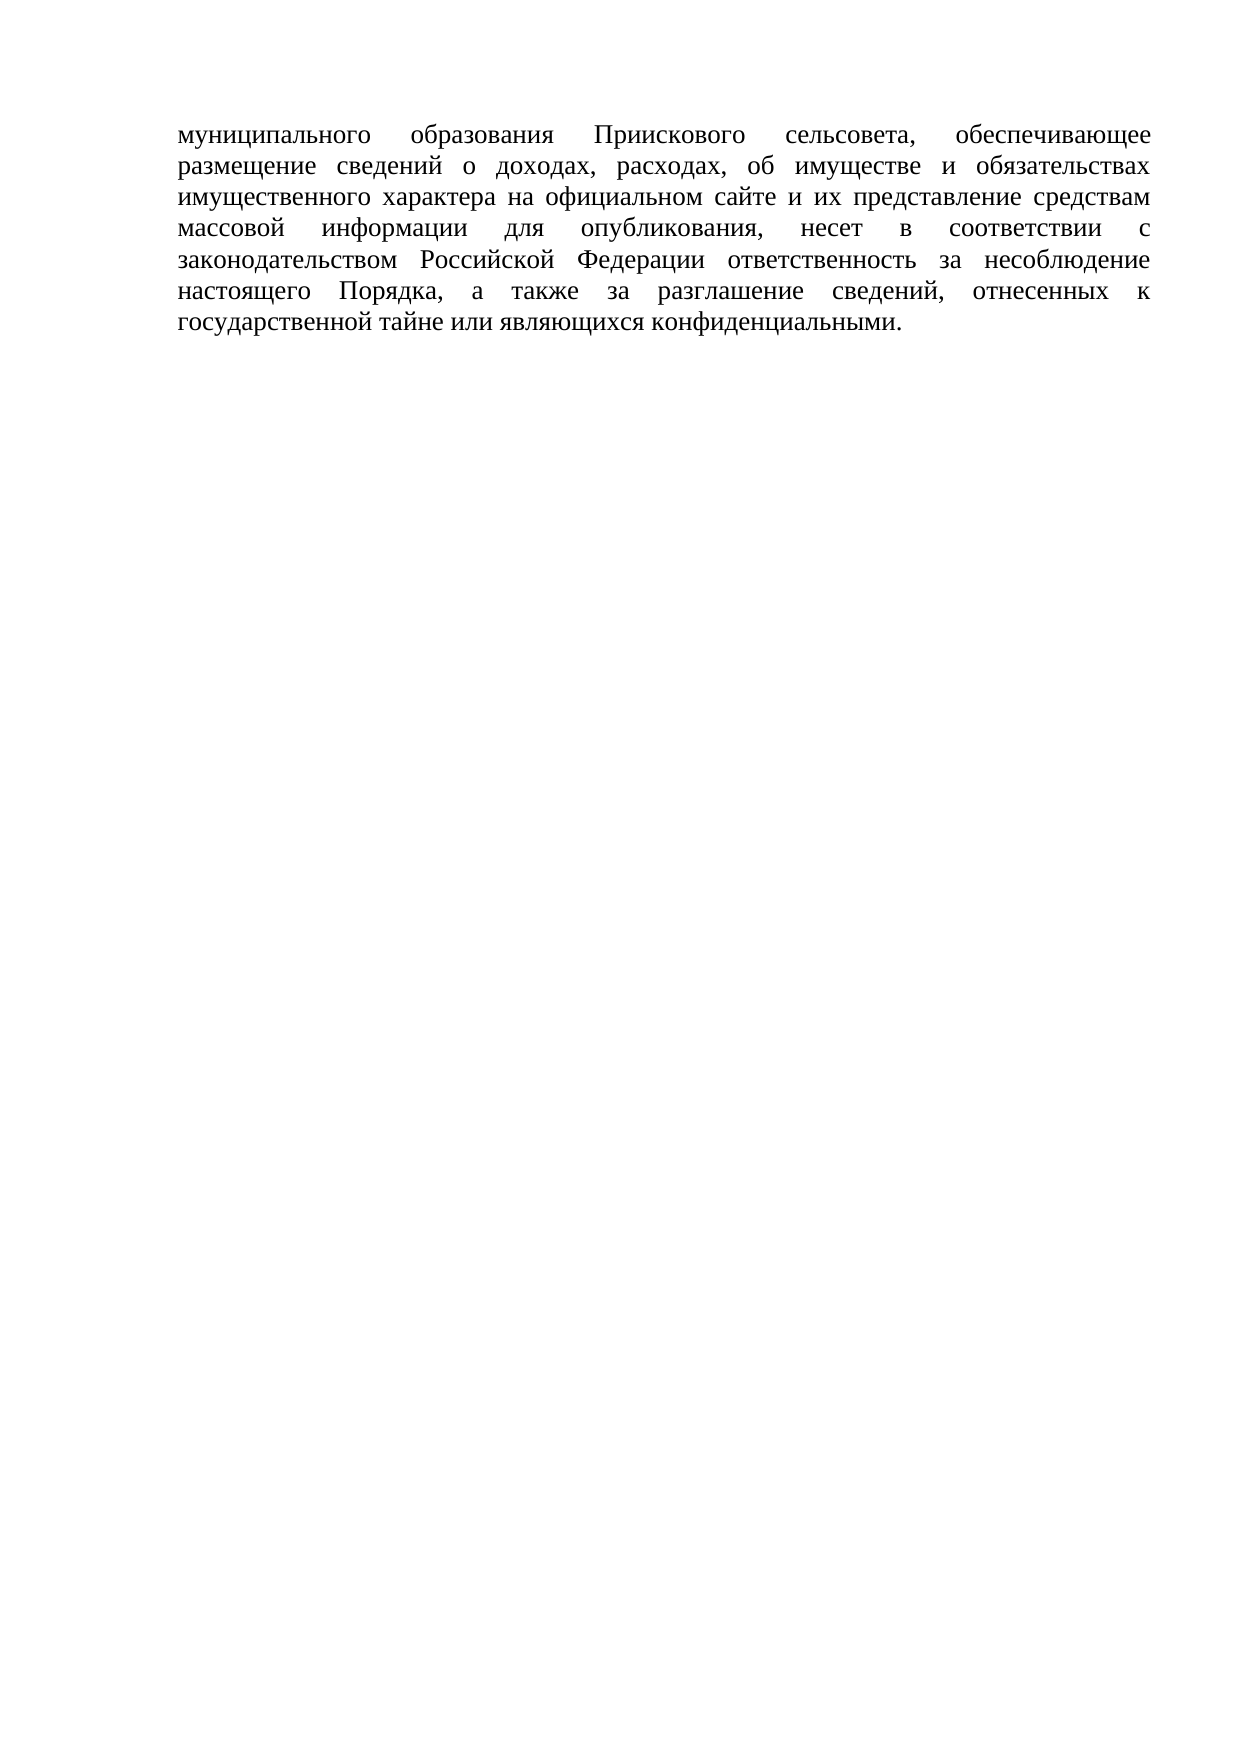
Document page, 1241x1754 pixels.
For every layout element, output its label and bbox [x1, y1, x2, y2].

text [177, 118, 1152, 336]
